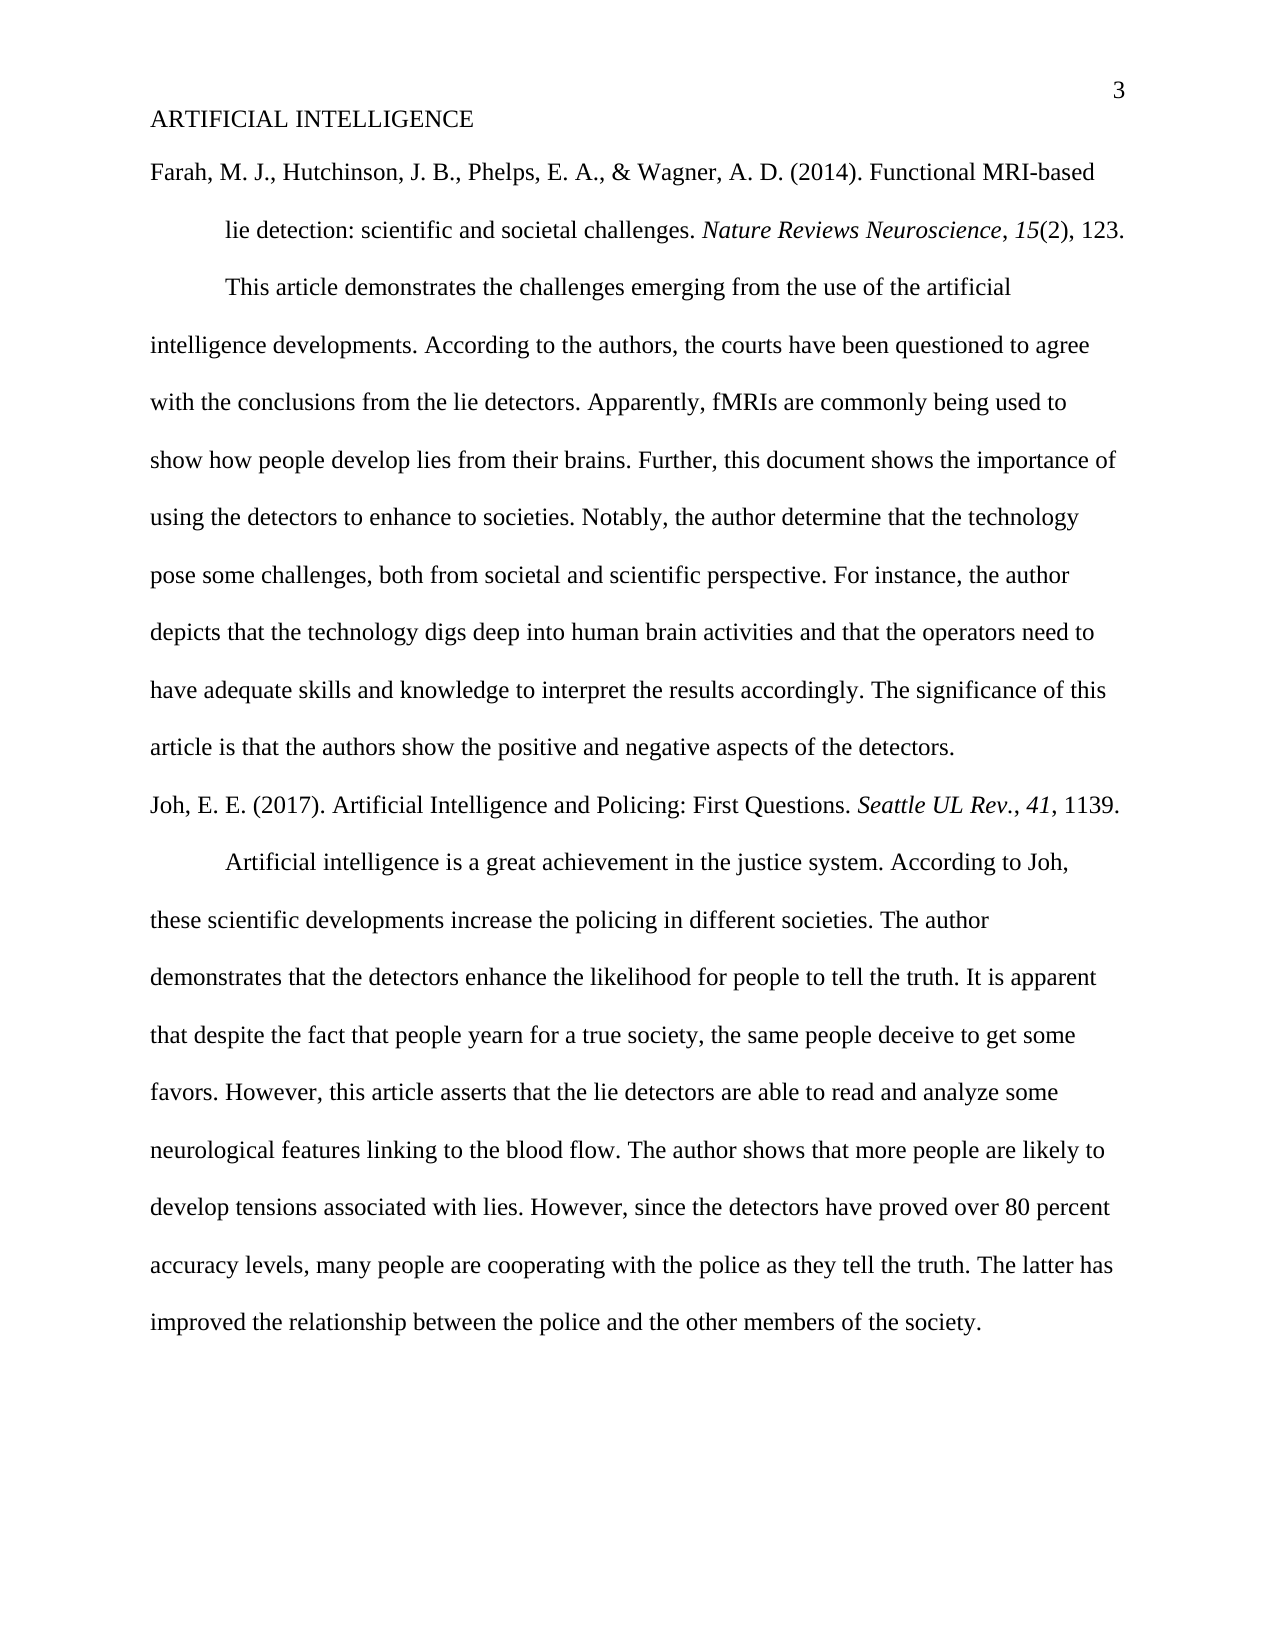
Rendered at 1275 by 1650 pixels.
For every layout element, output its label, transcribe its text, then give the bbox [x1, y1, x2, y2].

text Joh, E. E. (2017). Artificial Intelligence and Policing: First Questions. Seattle UL Rev., 41, 1139. [150, 790, 1125, 818]
text Artificial intelligence is a great achievement in the justice system. According to Joh, these scientific developments increase the policing in different societies. The author demonstrates that the detectors enhance the likelihood for people to tell the truth. It is apparent that despite the fact that people yearn for a true society, the same people deceive to get some favors. However, this article asserts that the lie detectors are able to read and analyze some neurological features linking to the blood flow. The author shows that more people are likely to develop tensions associated with lies. However, since the detectors have proved over 80 percent accuracy levels, many people are cooperating with the police as they tell the truth. The latter has improved the relationship between the police and the other members of the society. [150, 847, 1125, 1336]
text Farah, M. J., Hutchinson, J. B., Phelps, E. A., & Wagner, A. D. (2014). Functional MRI-based lie detection: scientific and societal challenges. Nature Reviews Neuroscience, 15(2), 123. [150, 157, 1125, 243]
text This article demonstrates the challenges emerging from the use of the artificial intelligence developments. According to the authors, the courts have been questioned to agree with the conclusions from the lie detectors. Apparently, fMRIs are commonly being used to show how people develop lies from their brains. Further, this document shows the importance of using the detectors to enhance to societies. Notably, the author determine that the technology pose some challenges, both from societal and scientific perspective. For instance, the author depicts that the technology digs deep into human brain activities and that the operators need to have adequate skills and knowledge to interpret the results accordingly. The significance of this article is that the authors show the positive and negative aspects of the detectors. [150, 272, 1125, 761]
